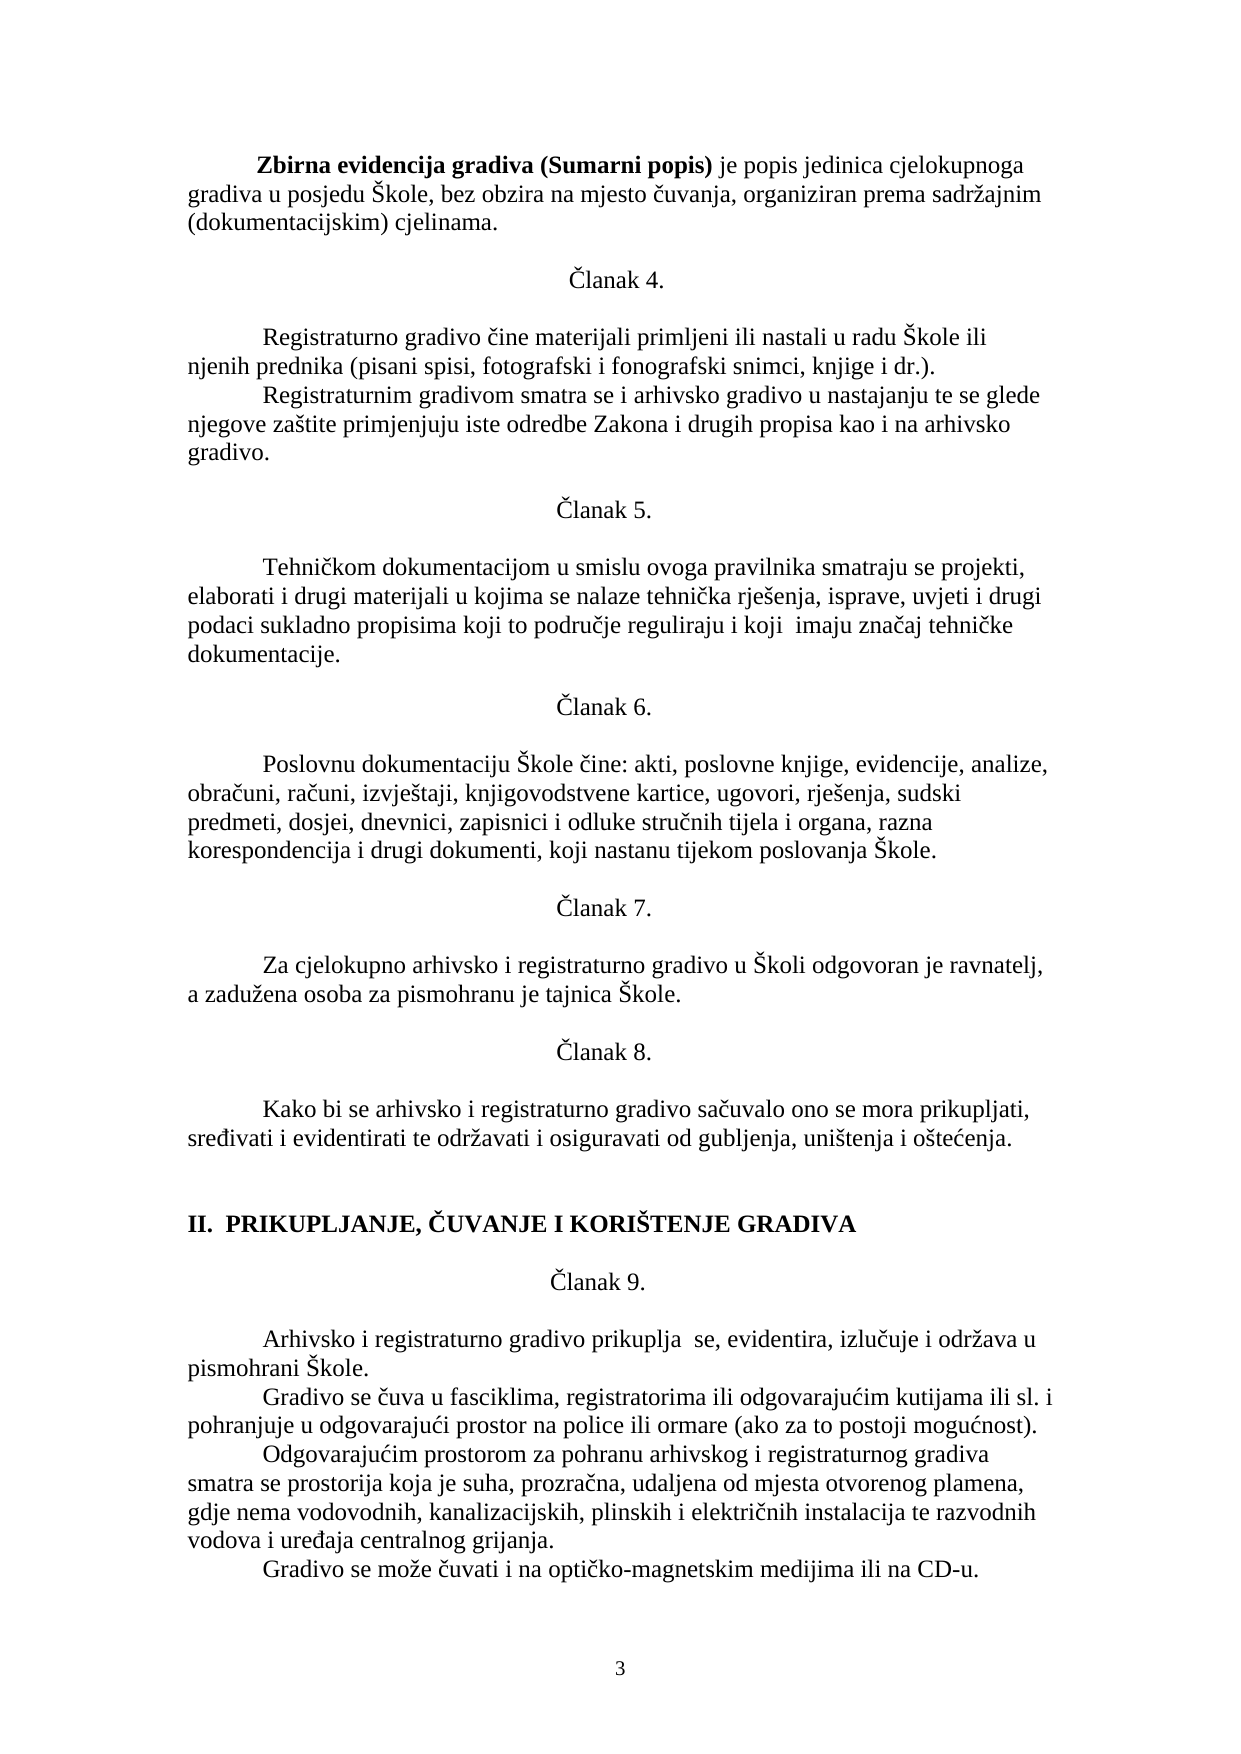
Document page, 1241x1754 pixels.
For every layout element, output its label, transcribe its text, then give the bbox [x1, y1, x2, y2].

text Članak 8. [187, 1037, 1053, 1065]
text Gradivo se čuva u fasciklima, registratorima ili odgovarajućim kutijama ili sl. i pohranjuje u odgovarajući prostor na police ili ormare (ako za to postoji mogućnost). [187, 1382, 1053, 1439]
text Poslovnu dokumentaciju Škole čine: akti, poslovne knjige, evidencije, analize, obračuni, računi, izvještaji, knjigovodstvene kartice, ugovori, rješenja, sudski predmeti, dosjei, dnevnici, zapisnici i odluke stručnih tijela i organa, razna korespondencija i drugi dokumenti, koji nastanu tijekom poslovanja Škole. [187, 749, 1053, 864]
text Odgovarajućim prostorom za pohranu arhivskog i registraturnog gradiva smatra se prostorija koja je suha, prozračna, udaljena od mjesta otvorenog plamena, gdje nema vodovodnih, kanalizacijskih, plinskih i električnih instalacija te razvodnih vodova i uređaja centralnog grijanja. [187, 1439, 1053, 1554]
subtitle II. PRIKUPLJANJE, ČUVANJE I KORIŠTENJE GRADIVA [187, 1209, 1053, 1238]
text Kako bi se arhivsko i registraturno gradivo sačuvalo ono se mora prikupljati, sređivati i evidentirati te održavati i osiguravati od gubljenja, uništenja i oštećenja. [187, 1094, 1053, 1152]
text Registraturno gradivo čine materijali primljeni ili nastali u radu Škole ili njenih prednika (pisani spisi, fotografski i fonografski snimci, knjige i dr.). [187, 322, 1053, 380]
text Arhivsko i registraturno gradivo prikuplja se, evidentira, izlučuje i održava u pismohrani Škole. [187, 1324, 1053, 1382]
text Članak 6. [187, 692, 1053, 720]
text Za cjelokupno arhivsko i registraturno gradivo u Školi odgovoran je ravnatelj, a zadužena osoba za pismohranu je tajnica Škole. [187, 950, 1053, 1008]
text Gradivo se može čuvati i na optičko-magnetskim medijima ili na CD-u. [187, 1554, 1053, 1583]
text Članak 4. [187, 265, 1053, 294]
text Članak 7. [187, 893, 1053, 922]
text Tehničkom dokumentacijom u smislu ovoga pravilnika smatraju se projekti, elaborati i drugi materijali u kojima se nalaze tehnička rješenja, isprave, uvjeti i drugi podaci sukladno propisima koji to područje reguliraju i koji imaju značaj tehničke dokumentacije. [187, 552, 1053, 667]
text Zbirna evidencija gradiva (Sumarni popis) je popis jedinica cjelokupnoga gradiva u posjedu Škole, bez obzira na mjesto čuvanja, organiziran prema sadržajnim (dokumentacijskim) cjelinama. [187, 150, 1053, 236]
text Članak 5. [187, 495, 1053, 524]
text Članak 9. [187, 1267, 1053, 1295]
text Registraturnim gradivom smatra se i arhivsko gradivo u nastajanju te se glede njegove zaštite primjenjuju iste odredbe Zakona i drugih propisa kao i na arhivsko gradivo. [187, 380, 1053, 466]
